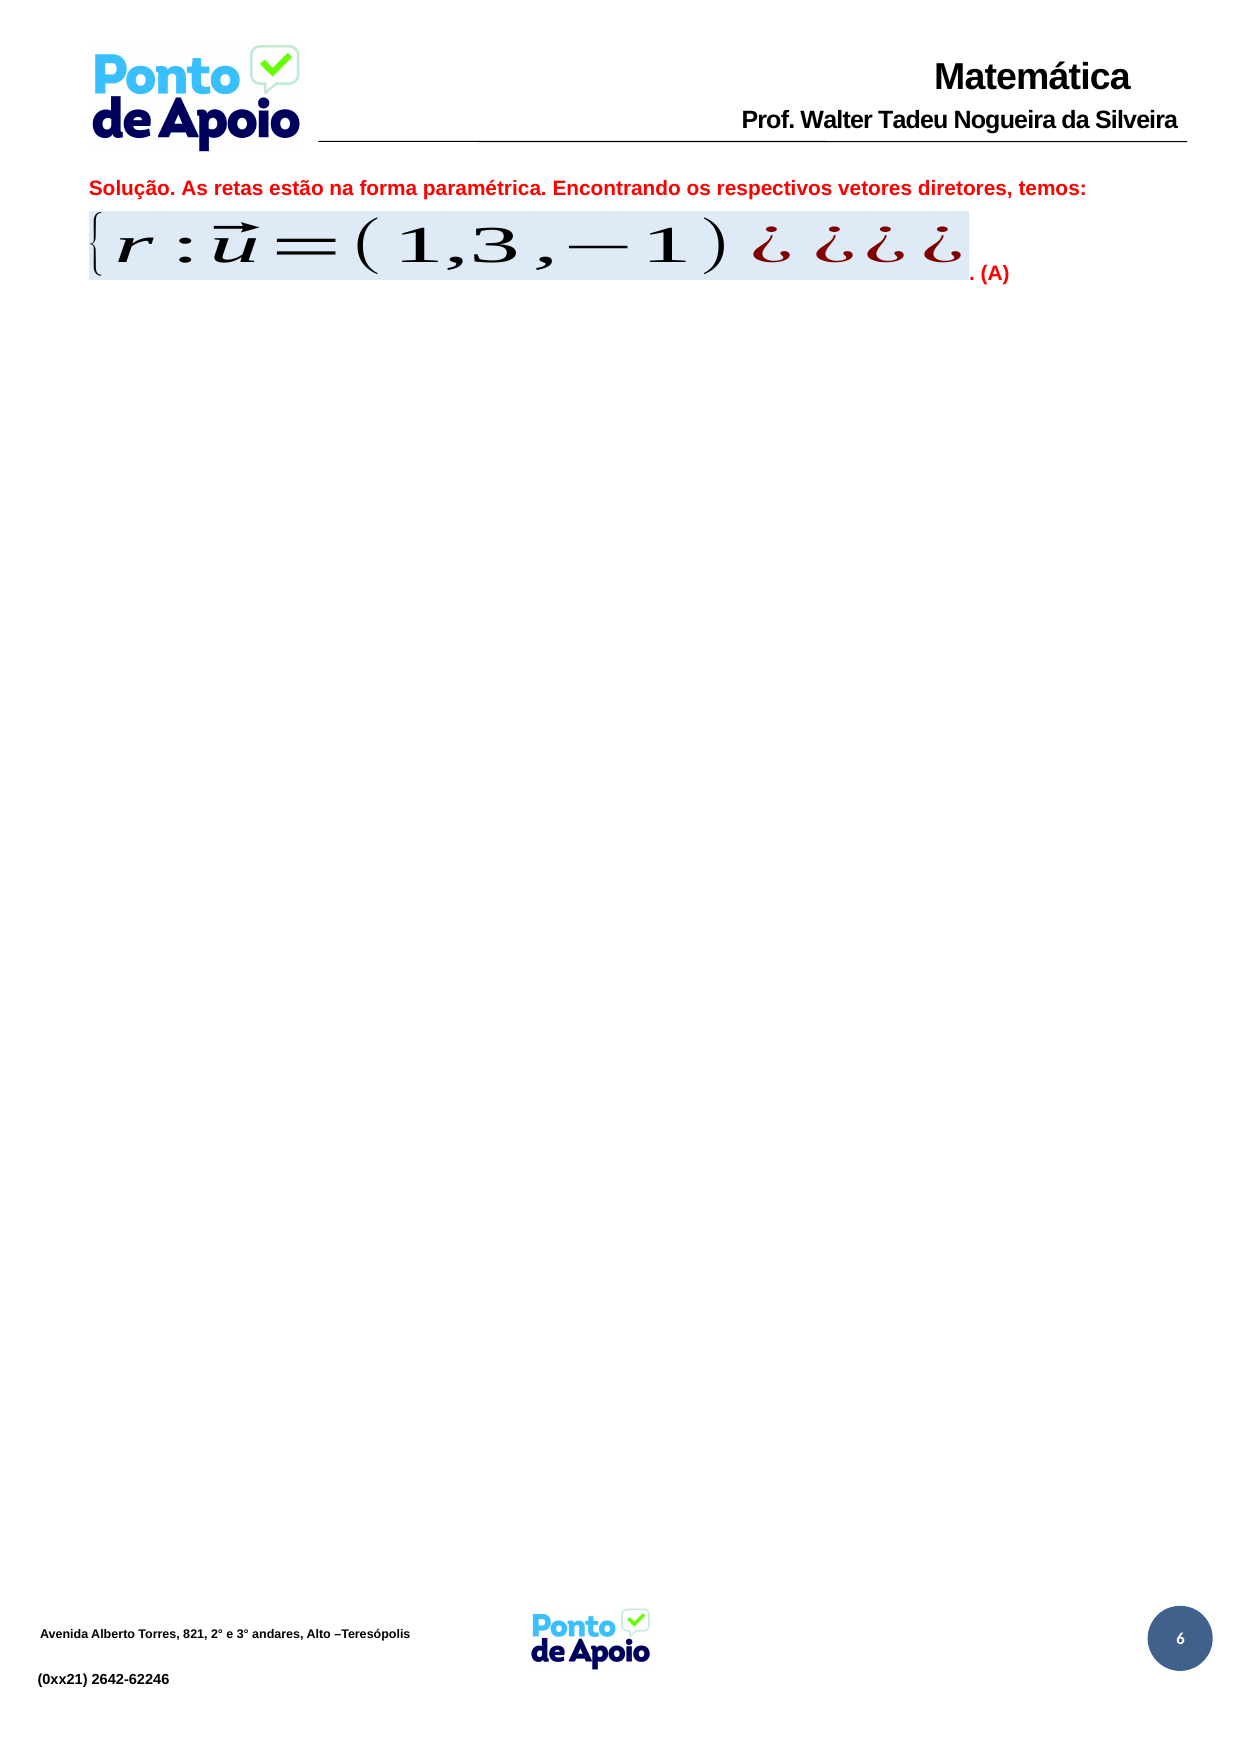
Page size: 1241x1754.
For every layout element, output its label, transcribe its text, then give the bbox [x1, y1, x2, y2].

picture [88, 40, 305, 153]
text Solução. As retas estão na forma paramétrica. Encontrando os respectivos vetores diretores, temos: [89, 175, 1093, 199]
text . (A) [89, 211, 1093, 284]
picture [528, 1606, 653, 1671]
